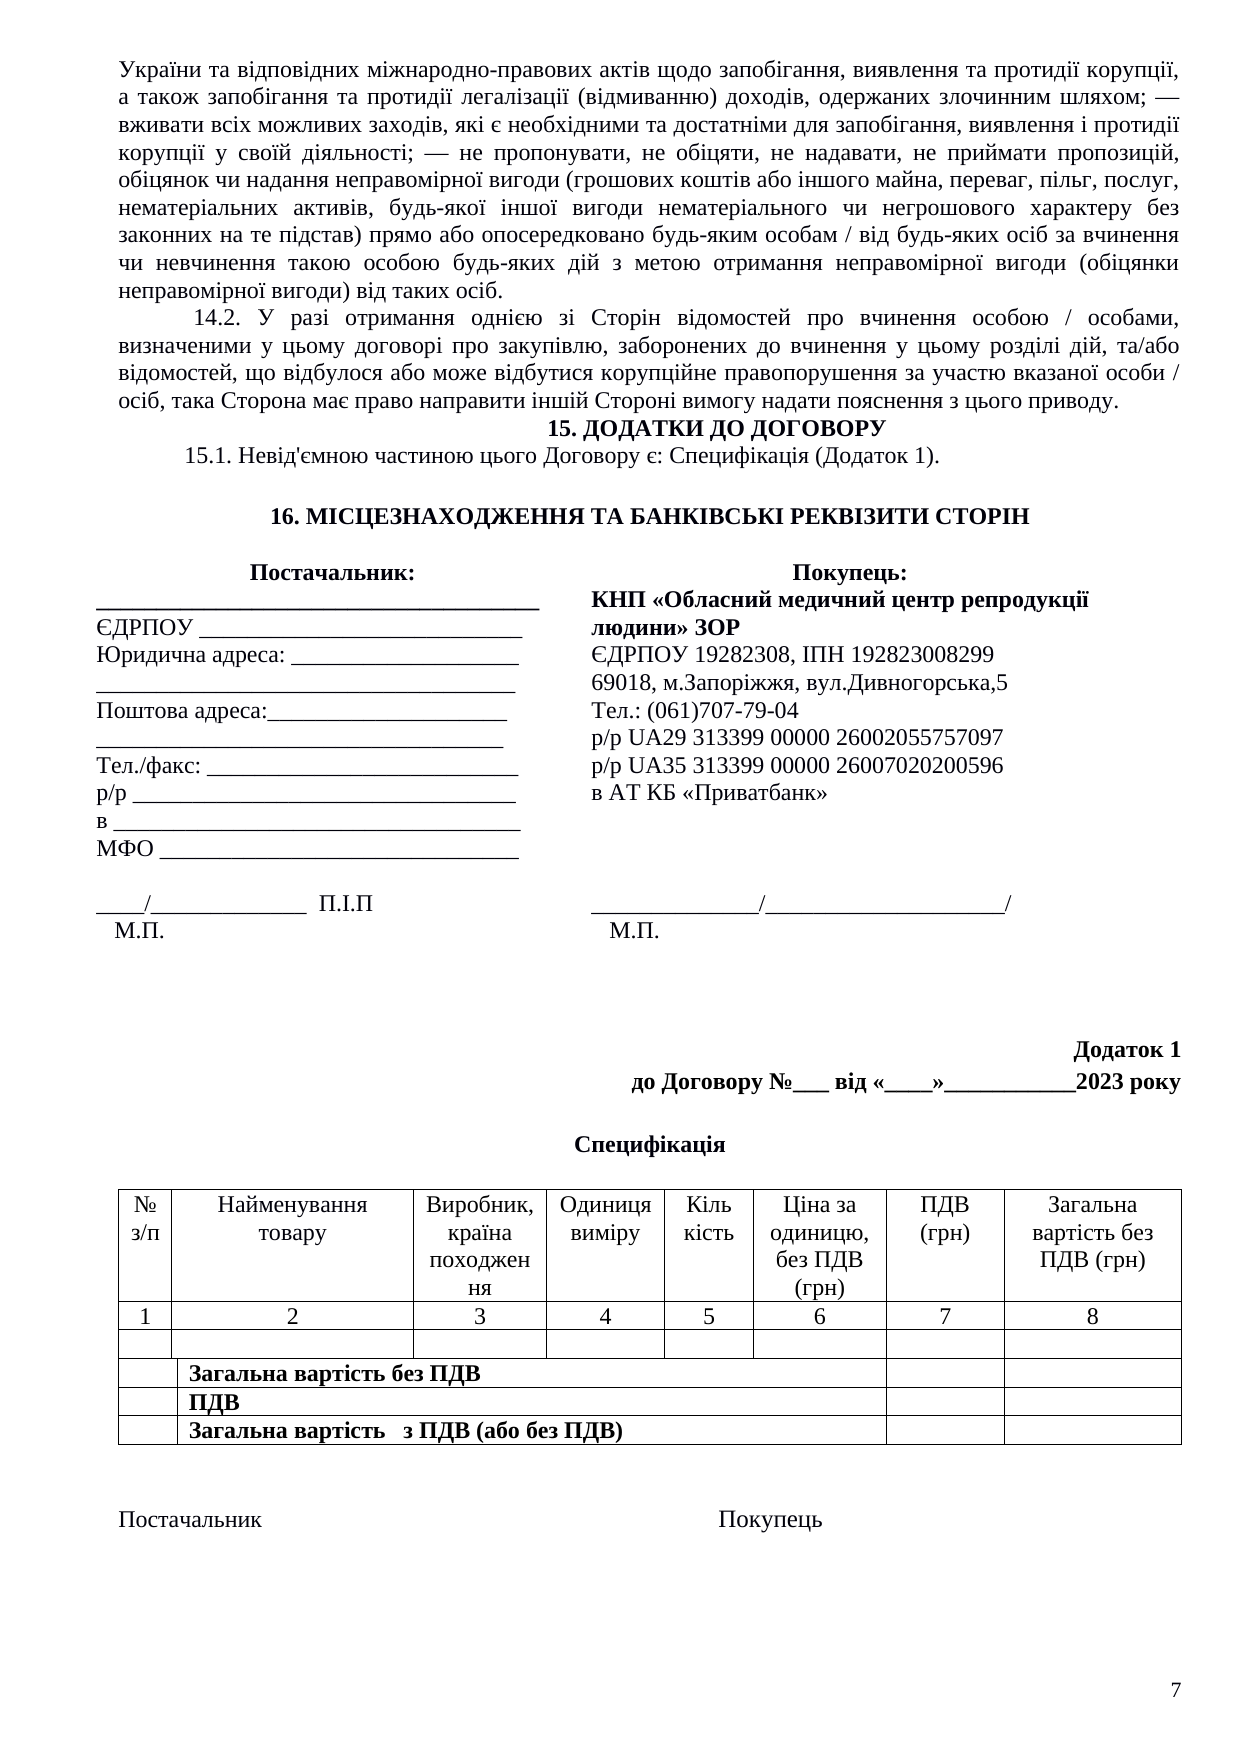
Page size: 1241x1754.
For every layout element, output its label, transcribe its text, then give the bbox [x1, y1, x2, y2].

table_cell [887, 1388, 1004, 1415]
table_cell [754, 1330, 886, 1358]
table_header № з/п [119, 1190, 171, 1301]
table_cell 5 [665, 1302, 753, 1329]
table_cell 7 [887, 1302, 1004, 1329]
table_cell 4 [547, 1302, 664, 1329]
table_cell ПДВ [178, 1388, 886, 1415]
table_header ПДВ (грн) [887, 1190, 1004, 1301]
table_cell 2 [172, 1302, 413, 1329]
table_cell 3 [414, 1302, 546, 1329]
table_cell [1005, 1359, 1181, 1387]
table_cell 8 [1005, 1302, 1181, 1329]
text до Договору №___ від «____»___________2023 року [118, 1067, 1181, 1094]
table_header Постачальник: _____________________________________ ЄДРПОУ ___________________________ Юридична адреса: ___________________ ___________________________________ Поштова адреса:____________________ __________________________________ Тел./факс: __________________________ р/р ________________________________ в __________________________________ МФО ______________________________ ____/_____________ П.І.П М.П. [85, 558, 580, 972]
subtitle 15.1. Невід'ємною частиною цього Договору є: Специфікація (Додаток 1). [118, 441, 1181, 469]
text Додаток 1 [118, 1035, 1181, 1063]
table_header Найменування товару [172, 1190, 413, 1301]
table_cell [1005, 1330, 1181, 1358]
table_cell Загальна вартість з ПДВ (або без ПДВ) [178, 1416, 886, 1444]
table_header Покупець: КНП «Обласний медичний центр репродукції людини» ЗОР ЄДРПОУ 19282308, ІПН 192823008299 69018, м.Запоріжжя, вул.Дивногорська,5 Тел.: (061)707-79-04 р/р UA29 313399 00000 26002055757097 р/р UA35 313399 00000 26007020200596 в АТ КБ «Приватбанк» ______________/____________________/ М.П. [580, 558, 1120, 972]
table_cell [119, 1416, 177, 1444]
table_header Ціна за одиницю, без ПДВ (грн) [754, 1190, 886, 1301]
subtitle 15. ДОДАТКИ ДО ДОГОВОРУ [193, 414, 1181, 441]
table_cell [547, 1330, 664, 1358]
subtitle 16. МІСЦЕЗНАХОДЖЕННЯ ТА БАНКІВСЬКІ РЕКВІЗИТИ СТОРІН [118, 502, 1181, 530]
table_cell [119, 1330, 171, 1358]
table_cell 6 [754, 1302, 886, 1329]
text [118, 55, 1181, 303]
text Специфікація [118, 1130, 1181, 1158]
table_cell [172, 1330, 413, 1358]
table_header Загальна вартість без ПДВ (грн) [1005, 1190, 1181, 1301]
table_cell [887, 1330, 1004, 1358]
table_cell [887, 1359, 1004, 1387]
table_cell Загальна вартість без ПДВ [178, 1359, 886, 1387]
table_header Виробник, країна походження [414, 1190, 546, 1301]
text 14.2. У разі отримання однією зі Сторін відомостей про вчинення особою / особами, визначеними у цьому договорі про закупівлю, заборонених до вчинення у цьому розділі дій, та/або відомостей, що відбулося або може відбутися корупційне правопорушення за участю вказаної особи / осіб, така Сторона має право направити іншій Стороні вимогу надати пояснення з цього приводу. [118, 303, 1181, 414]
table_cell 1 [119, 1302, 171, 1329]
table_cell [119, 1359, 177, 1387]
table_cell [665, 1330, 753, 1358]
table_header Кіль кість [665, 1190, 753, 1301]
table_cell [887, 1416, 1004, 1444]
table_cell [1005, 1388, 1181, 1415]
text Постачальник Покупець [118, 1504, 1181, 1533]
table_header Одиниця виміру [547, 1190, 664, 1301]
table_cell [414, 1330, 546, 1358]
table_cell [119, 1388, 177, 1415]
table_cell [1005, 1416, 1181, 1444]
